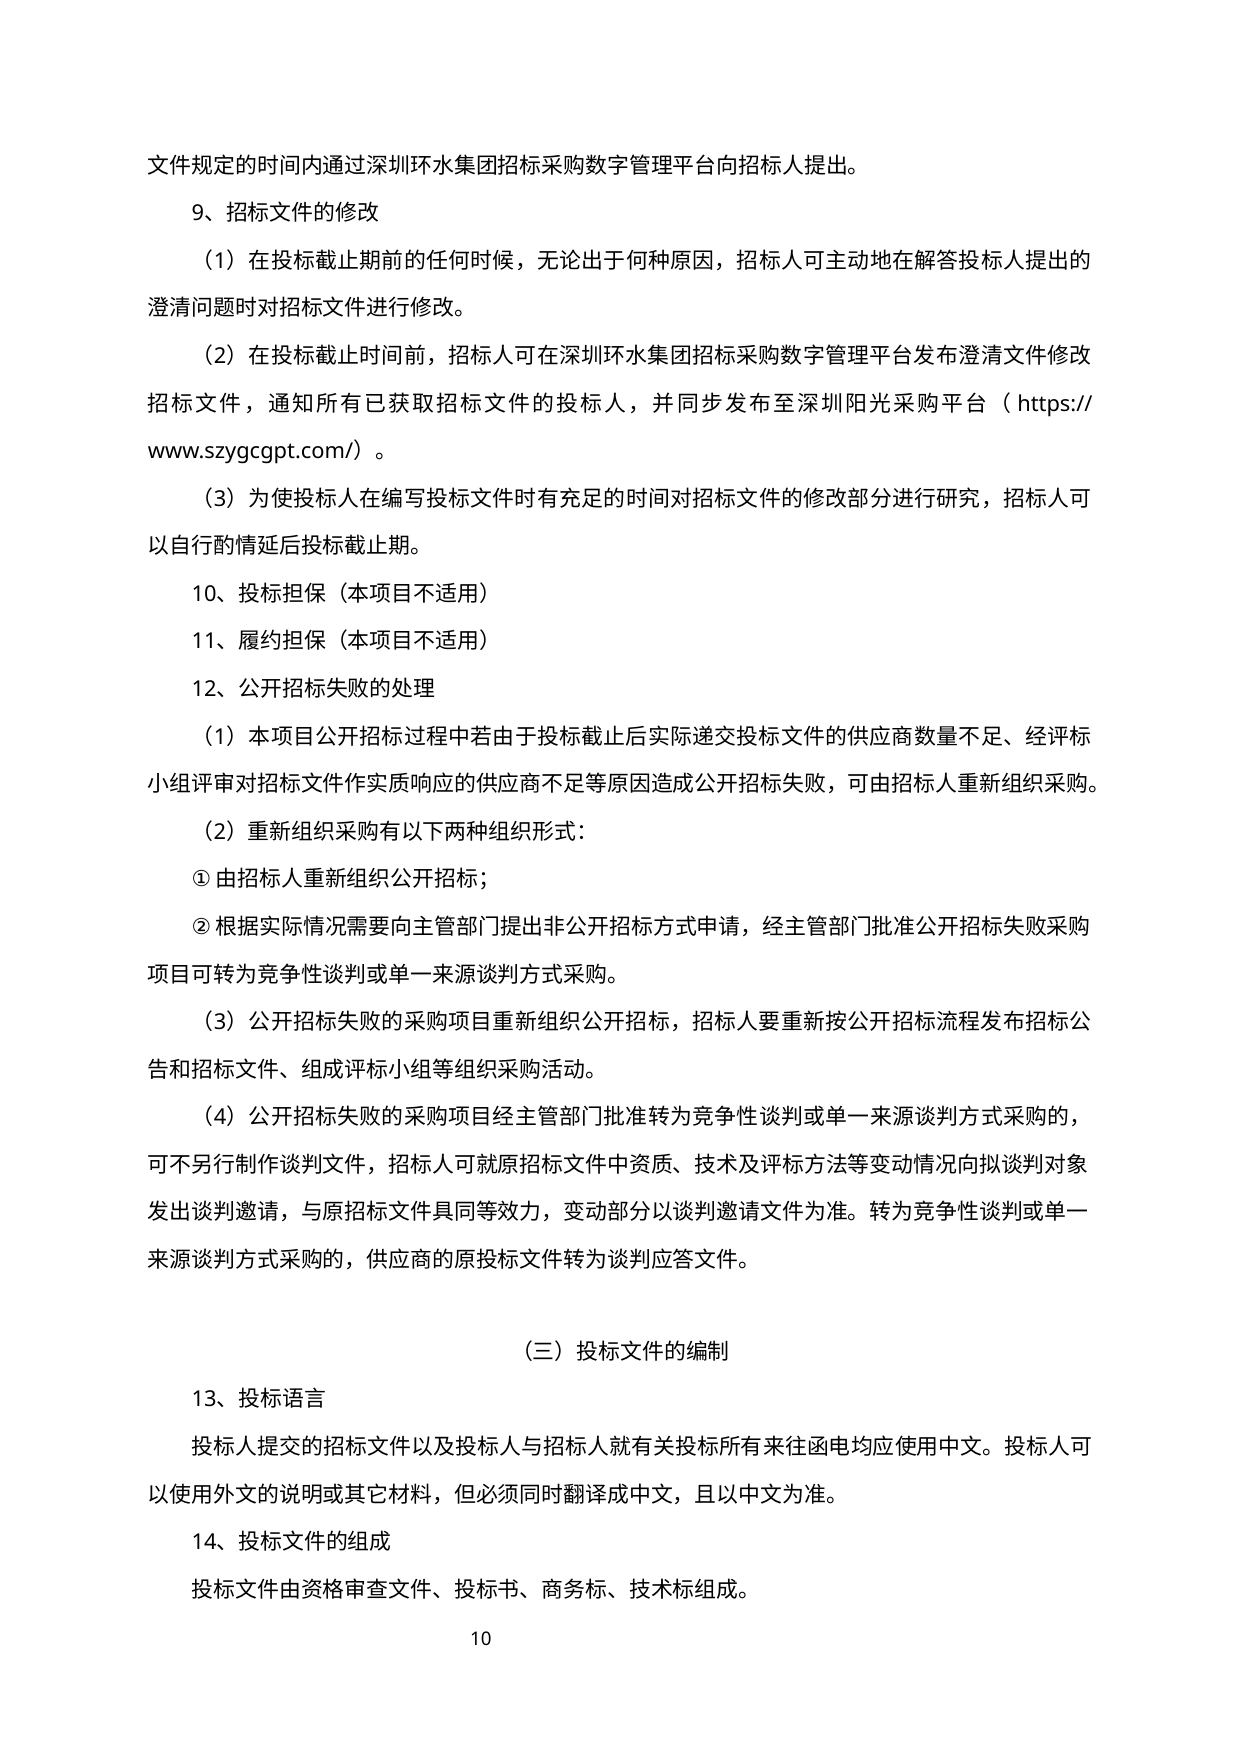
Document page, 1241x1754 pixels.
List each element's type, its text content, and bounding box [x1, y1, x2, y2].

text 12、公开招标失败的处理 [148, 671, 1092, 703]
text 9、招标文件的修改 [148, 195, 1092, 227]
text ②根据实际情况需要向主管部门提出非公开招标方式申请，经主管部门批准公开招标失败采购项目可转为竞争性谈判或单一来源谈判方式采购。 [148, 909, 1092, 988]
text 13、投标语言 [148, 1381, 1092, 1413]
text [148, 148, 1092, 179]
text 投标人提交的招标文件以及投标人与招标人就有关投标所有来往函电均应使用中文。投标人可以使用外文的说明或其它材料，但必须同时翻译成中文，且以中文为准。 [148, 1429, 1092, 1508]
text 10、投标担保（本项目不适用） [148, 576, 1092, 608]
text （三）投标文件的编制 [148, 1334, 1092, 1366]
text （2）重新组织采购有以下两种组织形式： [148, 814, 1092, 846]
text （1）本项目公开招标过程中若由于投标截止后实际递交投标文件的供应商数量不足、经评标小组评审对招标文件作实质响应的供应商不足等原因造成公开招标失败，可由招标人重新组织采购。 [148, 719, 1092, 798]
text （3）为使投标人在编写投标文件时有充足的时间对招标文件的修改部分进行研究，招标人可以自行酌情延后投标截止期。 [148, 481, 1092, 560]
text 11、履约担保（本项目不适用） [148, 623, 1092, 655]
text （1）在投标截止期前的任何时候，无论出于何种原因，招标人可主动地在解答投标人提出的澄清问题时对招标文件进行修改。 [148, 243, 1092, 322]
text （4）公开招标失败的采购项目经主管部门批准转为竞争性谈判或单一来源谈判方式采购的，可不另行制作谈判文件，招标人可就原招标文件中资质、技术及评标方法等变动情况向拟谈判对象发出谈判邀请，与原招标文件具同等效力，变动部分以谈判邀请文件为准。转为竞争性谈判或单一来源谈判方式采购的，供应商的原投标文件转为谈判应答文件。 [148, 1099, 1092, 1273]
text （3）公开招标失败的采购项目重新组织公开招标，招标人要重新按公开招标流程发布招标公告和招标文件、组成评标小组等组织采购活动。 [148, 1004, 1092, 1083]
text ①由招标人重新组织公开招标； [148, 861, 1092, 893]
text （2）在投标截止时间前，招标人可在深圳环水集团招标采购数字管理平台发布澄清文件修改招标文件，通知所有已获取招标文件的投标人，并同步发布至深圳阳光采购平台（https://www.szygcgpt.com/）。 [148, 338, 1092, 465]
text 14、投标文件的组成 [148, 1524, 1092, 1556]
text 投标文件由资格审查文件、投标书、商务标、技术标组成。 [148, 1572, 1092, 1603]
